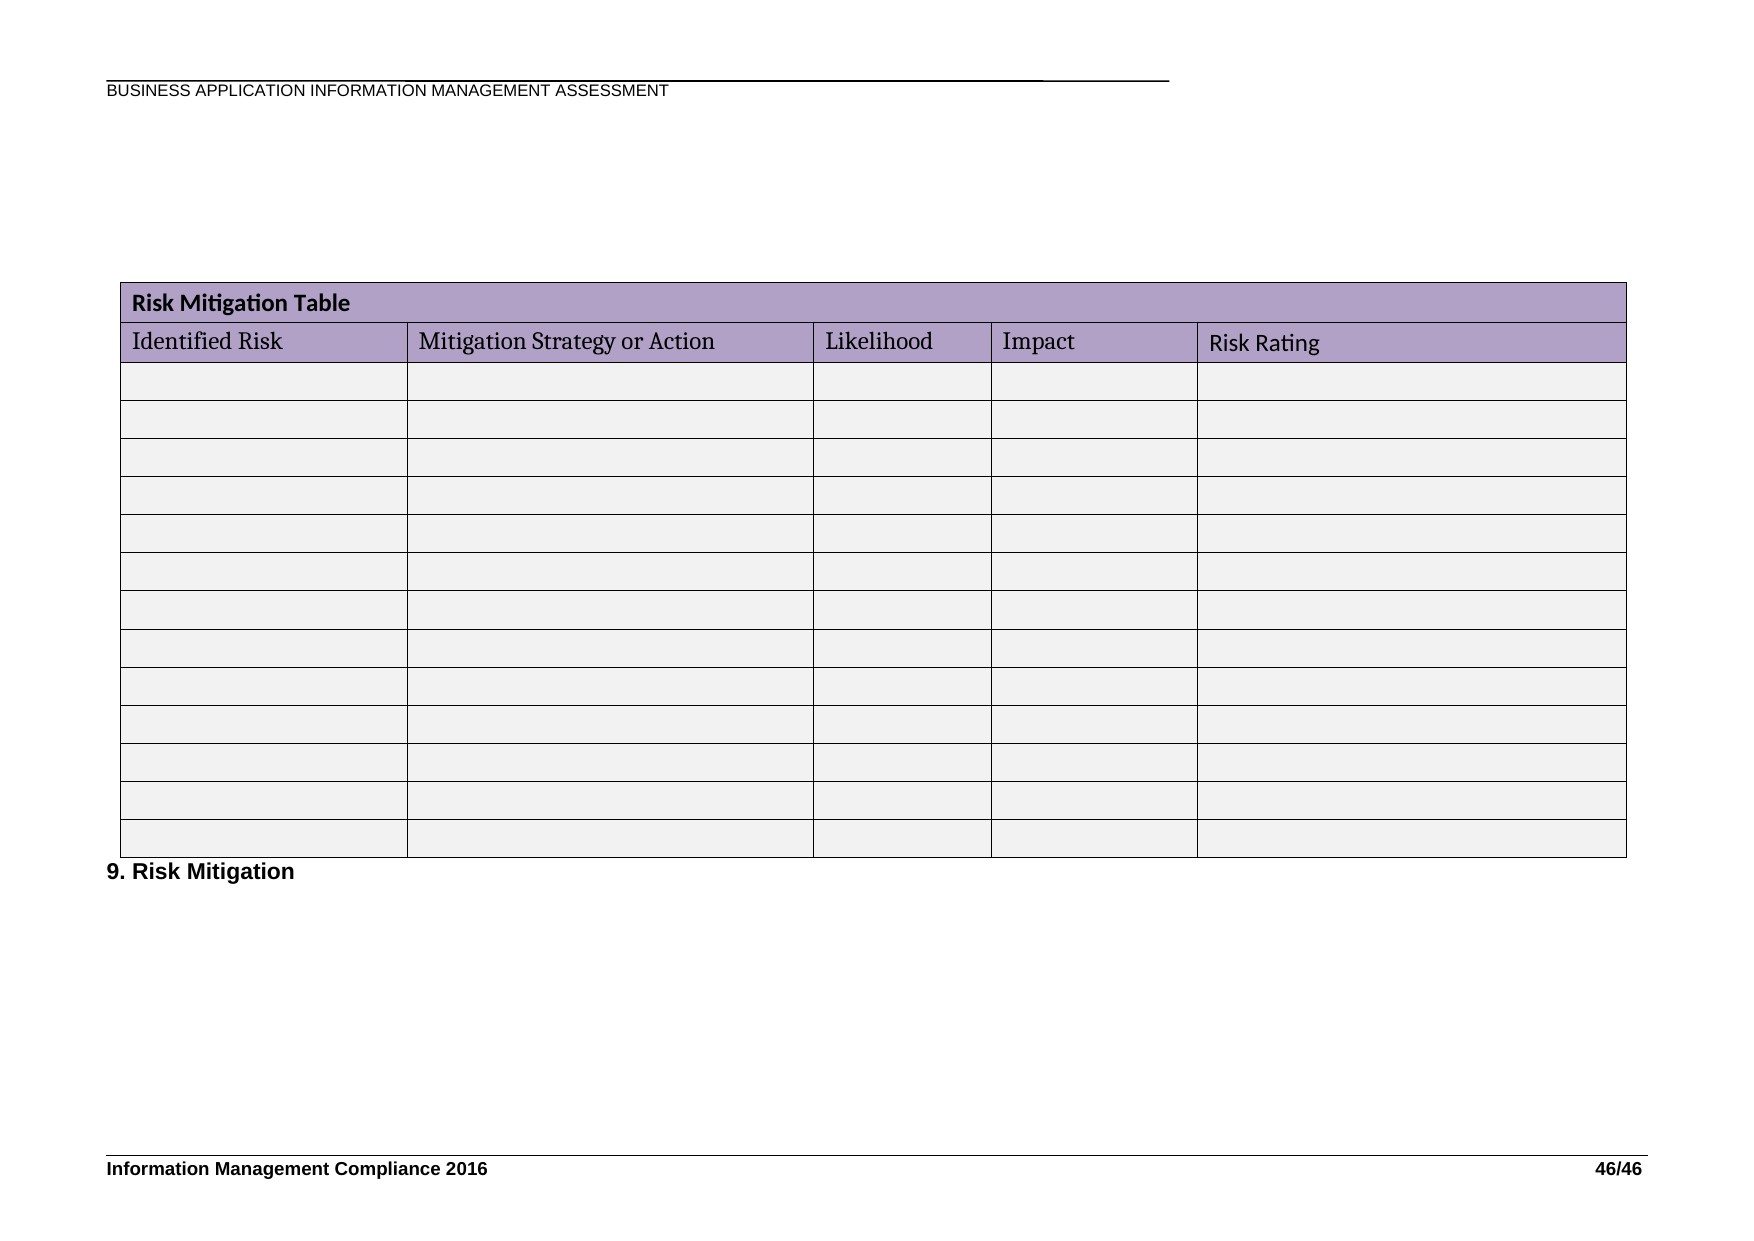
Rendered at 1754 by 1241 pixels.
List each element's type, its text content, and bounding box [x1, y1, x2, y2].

table_cell [814, 363, 991, 400]
table_cell [408, 477, 813, 514]
table_cell [408, 515, 813, 552]
table_cell [814, 668, 991, 705]
table_cell [992, 363, 1197, 400]
text 9. Risk Mitigation [106, 354, 1648, 884]
table_cell [814, 591, 991, 628]
table_cell [1198, 363, 1626, 400]
table_cell [1198, 591, 1626, 628]
table_cell [992, 553, 1197, 590]
table_cell [814, 706, 991, 743]
table_cell [814, 782, 991, 819]
table_cell [992, 744, 1197, 781]
table_cell [992, 477, 1197, 514]
table_cell [121, 591, 407, 628]
table_cell [1198, 515, 1626, 552]
table_cell [1198, 401, 1626, 438]
table_cell [121, 401, 407, 438]
table_cell [408, 820, 813, 857]
table_cell [408, 553, 813, 590]
table_cell [1198, 439, 1626, 476]
table_cell [121, 706, 407, 743]
table_cell [992, 515, 1197, 552]
table_cell [1198, 820, 1626, 857]
table_cell [814, 744, 991, 781]
table_cell Risk Rating [1198, 323, 1626, 362]
table_cell [121, 553, 407, 590]
table_cell [121, 820, 407, 857]
table_cell [121, 515, 407, 552]
table_cell [992, 706, 1197, 743]
table_cell [814, 820, 991, 857]
table_cell Identified Risk [121, 323, 407, 362]
table_cell [992, 439, 1197, 476]
table_cell [408, 668, 813, 705]
table_cell [121, 477, 407, 514]
table_cell [1198, 668, 1626, 705]
table_cell [814, 553, 991, 590]
table_cell [121, 363, 407, 400]
table_cell [992, 591, 1197, 628]
table_cell [1198, 782, 1626, 819]
table_cell [408, 401, 813, 438]
table_cell [1198, 706, 1626, 743]
table_cell [121, 668, 407, 705]
table_cell Mitigation Strategy or Action [408, 323, 813, 362]
table_cell Likelihood [814, 323, 991, 362]
table_cell [814, 515, 991, 552]
table_cell [992, 630, 1197, 667]
table_cell [814, 439, 991, 476]
table_cell [121, 744, 407, 781]
table_cell [814, 630, 991, 667]
table_cell Impact [992, 323, 1197, 362]
table_cell [814, 401, 991, 438]
table_cell [992, 668, 1197, 705]
table_cell [408, 744, 813, 781]
table_cell [408, 782, 813, 819]
table_cell [992, 782, 1197, 819]
table_cell [408, 706, 813, 743]
table_cell [1198, 477, 1626, 514]
table_cell [1198, 553, 1626, 590]
table_cell [408, 439, 813, 476]
table_cell [1198, 744, 1626, 781]
table_cell [408, 363, 813, 400]
table_cell [992, 820, 1197, 857]
table_header Risk Mitigation Table [121, 283, 1626, 322]
table_cell [121, 630, 407, 667]
table_cell [121, 439, 407, 476]
table_cell [992, 401, 1197, 438]
table_cell [121, 782, 407, 819]
table_cell [408, 630, 813, 667]
table_cell [814, 477, 991, 514]
table_cell [1198, 630, 1626, 667]
table_cell [408, 591, 813, 628]
